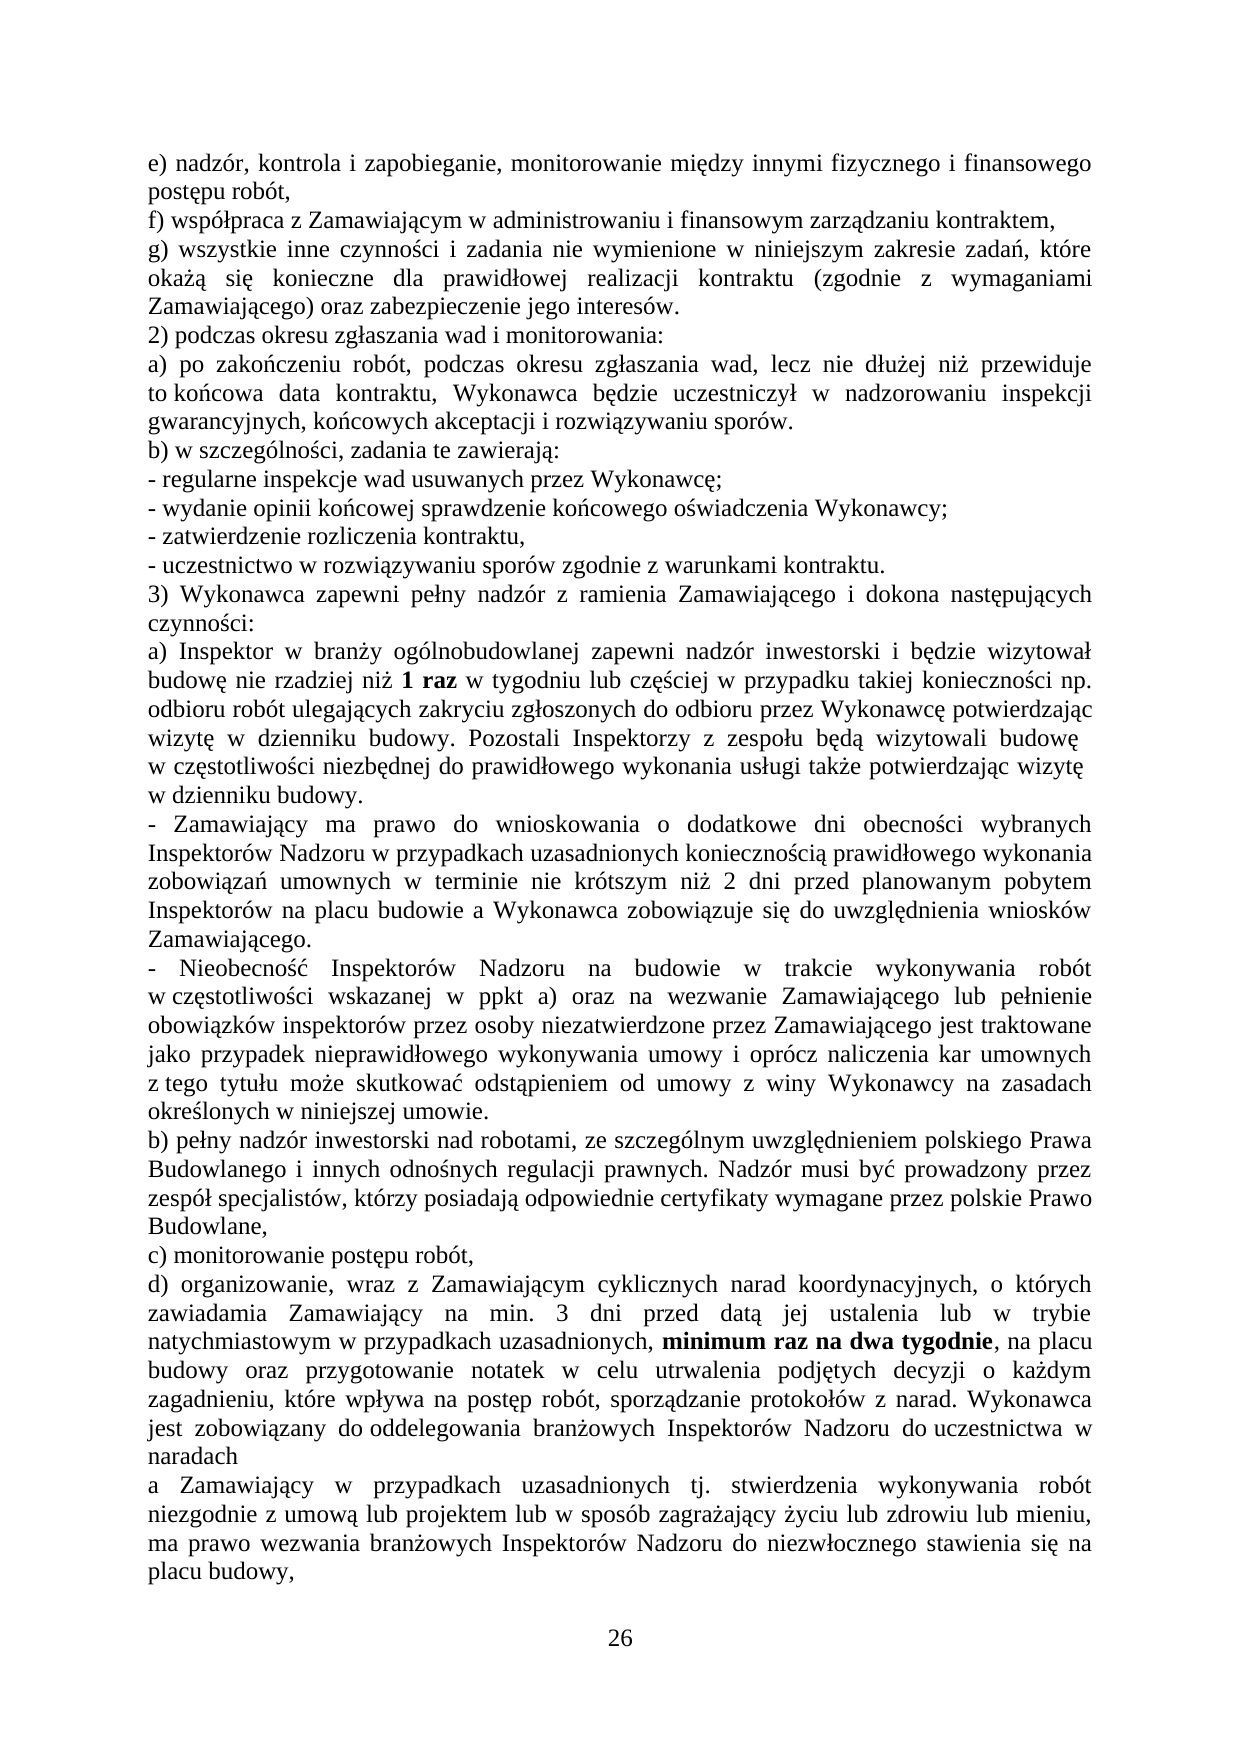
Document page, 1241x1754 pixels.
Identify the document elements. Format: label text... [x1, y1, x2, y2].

text - zatwierdzenie rozliczenia kontraktu, [148, 521, 1093, 550]
text e) nadzór, kontrola i zapobieganie, monitorowanie między innymi fizycznego i finansowego postępu robót, [148, 148, 1093, 205]
text - Nieobecność Inspektorów Nadzoru na budowie w trakcie wykonywania robót w częstotliwości wskazanej w ppkt a) oraz na wezwanie Zamawiającego lub pełnienie obowiązków inspektorów przez osoby niezatwierdzone przez Zamawiającego jest traktowane jako przypadek nieprawidłowego wykonywania umowy i oprócz naliczenia kar umownych z tego tytułu może skutkować odstąpieniem od umowy z winy Wykonawcy na zasadach określonych w niniejszej umowie. [148, 953, 1093, 1125]
text - Zamawiający ma prawo do wnioskowania o dodatkowe dni obecności wybranych Inspektorów Nadzoru w przypadkach uzasadnionych koniecznością prawidłowego wykonania zobowiązań umownych w terminie nie krótszym niż 2 dni przed planowanym pobytem Inspektorów na placu budowie a Wykonawca zobowiązuje się do uwzględnienia wniosków Zamawiającego. [148, 809, 1093, 953]
text d) organizowanie, wraz z Zamawiającym cyklicznych narad koordynacyjnych, o których zawiadamia Zamawiający na min. 3 dni przed datą jej ustalenia lub w trybie natychmiastowym w przypadkach uzasadnionych, minimum raz na dwa tygodnie, na placu budowy oraz przygotowanie notatek w celu utrwalenia podjętych decyzji o każdym zagadnieniu, które wpływa na postęp robót, sporządzanie protokołów z narad. Wykonawca jest zobowiązany do oddelegowania branżowych Inspektorów Nadzoru do uczestnictwa w naradach a Zamawiający w przypadkach uzasadnionych tj. stwierdzenia wykonywania robót niezgodnie z umową lub projektem lub w sposób zagrażający życiu lub zdrowiu lub mieniu, ma prawo wezwania branżowych Inspektorów Nadzoru do niezwłocznego stawienia się na placu budowy, [148, 1269, 1093, 1585]
text b) pełny nadzór inwestorski nad robotami, ze szczególnym uwzględnieniem polskiego Prawa Budowlanego i innych odnośnych regulacji prawnych. Nadzór musi być prowadzony przez zespół specjalistów, którzy posiadają odpowiednie certyfikaty wymagane przez polskie Prawo Budowlane, [148, 1125, 1093, 1240]
text 3) Wykonawca zapewni pełny nadzór z ramienia Zamawiającego i dokona następujących czynności: [148, 579, 1093, 636]
text 2) podczas okresu zgłaszania wad i monitorowania: [148, 320, 1093, 349]
text - uczestnictwo w rozwiązywaniu sporów zgodnie z warunkami kontraktu. [148, 550, 1093, 579]
text c) monitorowanie postępu robót, [148, 1240, 1093, 1269]
text a) Inspektor w branży ogólnobudowlanej zapewni nadzór inwestorski i będzie wizytował budowę nie rzadziej niż 1 raz w tygodniu lub częściej w przypadku takiej konieczności np. odbioru robót ulegających zakryciu zgłoszonych do odbioru przez Wykonawcę potwierdzając wizytę w dzienniku budowy. Pozostali Inspektorzy z zespołu będą wizytowali budowę w częstotliwości niezbędnej do prawidłowego wykonania usługi także potwierdzając wizytę w dzienniku budowy. [148, 636, 1093, 809]
text - wydanie opinii końcowej sprawdzenie końcowego oświadczenia Wykonawcy; [148, 493, 1093, 521]
text g) wszystkie inne czynności i zadania nie wymienione w niniejszym zakresie zadań, które okażą się konieczne dla prawidłowej realizacji kontraktu (zgodnie z wymaganiami Zamawiającego) oraz zabezpieczenie jego interesów. [148, 234, 1093, 320]
text b) w szczególności, zadania te zawierają: [148, 435, 1093, 464]
text f) współpraca z Zamawiającym w administrowaniu i finansowym zarządzaniu kontraktem, [148, 205, 1093, 234]
text a) po zakończeniu robót, podczas okresu zgłaszania wad, lecz nie dłużej niż przewiduje to końcowa data kontraktu, Wykonawca będzie uczestniczył w nadzorowaniu inspekcji gwarancyjnych, końcowych akceptacji i rozwiązywaniu sporów. [148, 349, 1093, 435]
text - regularne inspekcje wad usuwanych przez Wykonawcę; [148, 464, 1093, 493]
